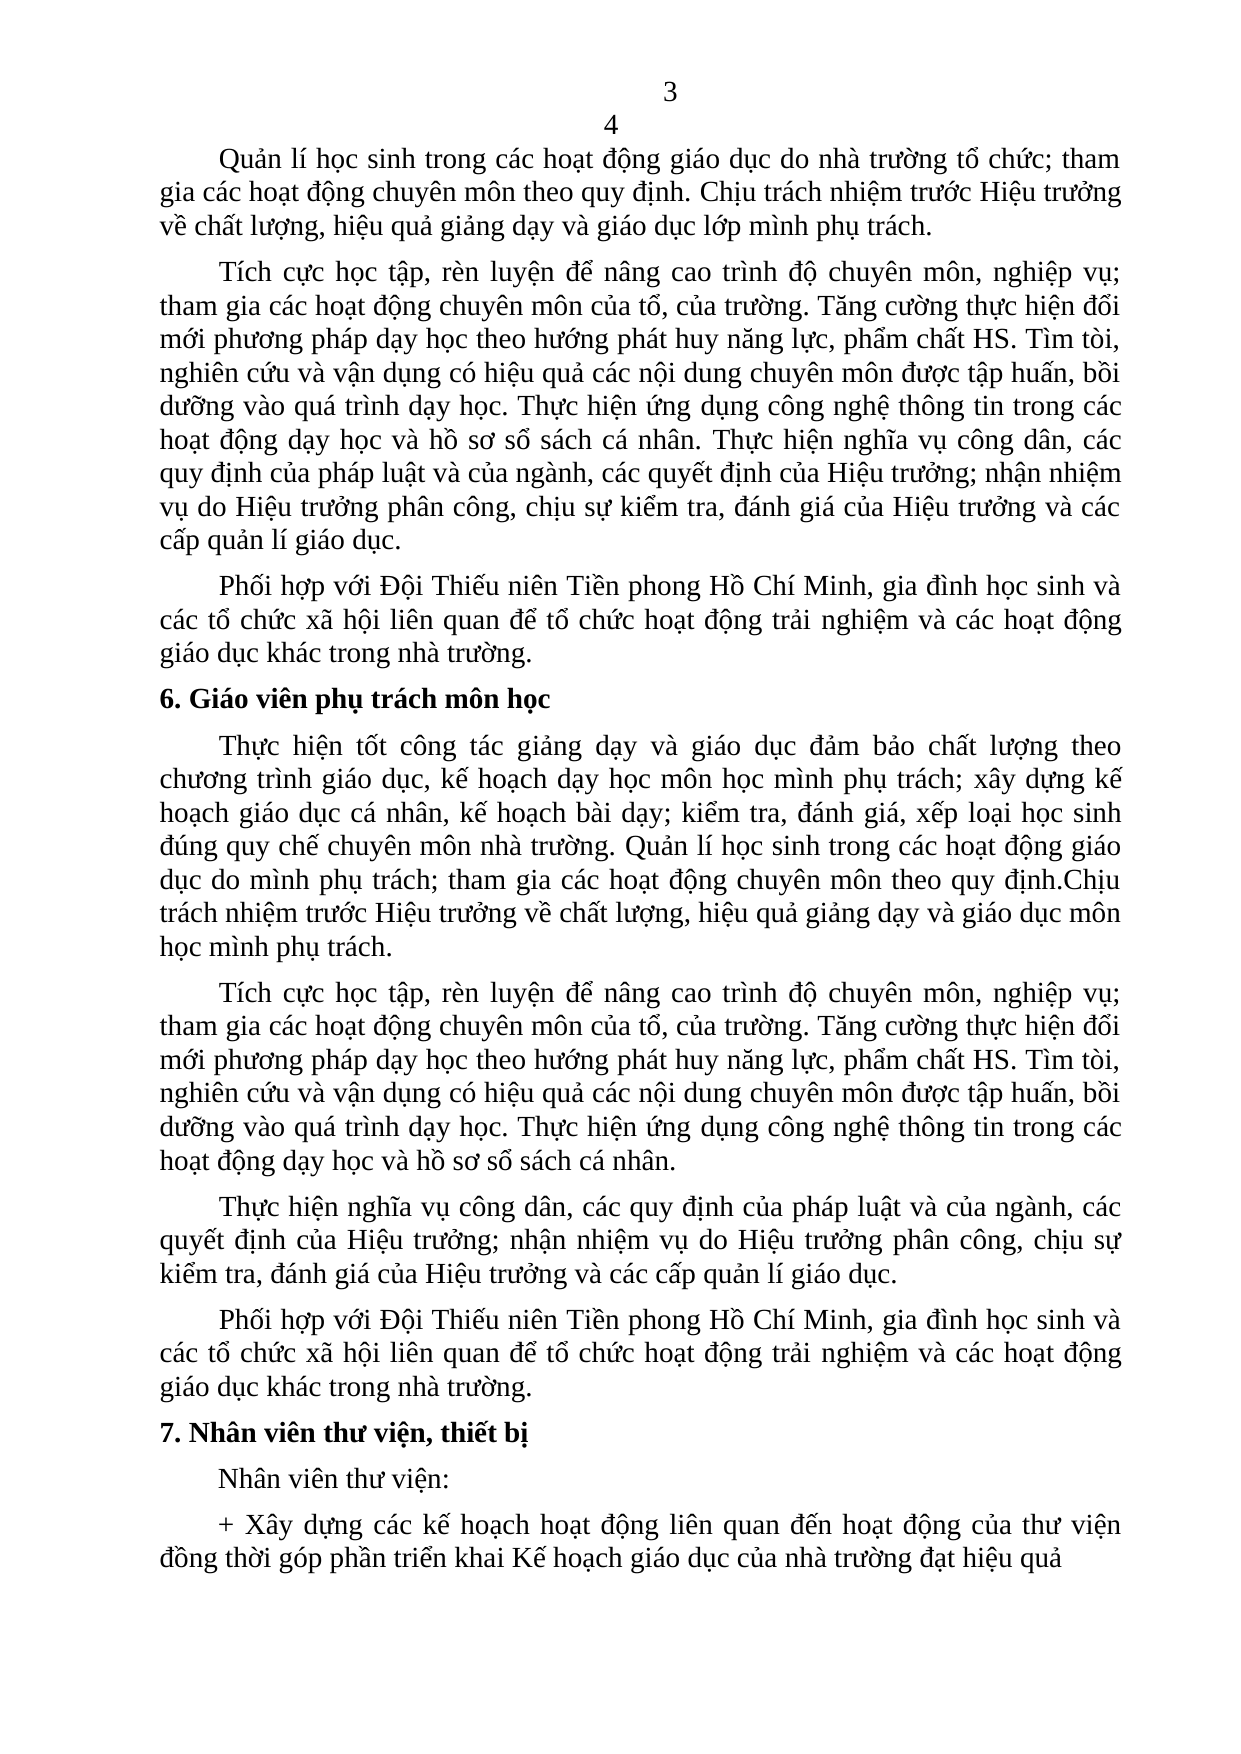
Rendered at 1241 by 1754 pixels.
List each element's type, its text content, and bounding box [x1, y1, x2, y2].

text Phối hợp với Đội Thiếu niên Tiền phong Hồ Chí Minh, gia đình học sinh và các tổ chức xã hội liên quan để tổ chức hoạt động trải nghiệm và các hoạt động giáo dục khác trong nhà trường. [159, 568, 1122, 669]
text Tích cực học tập, rèn luyện để nâng cao trình độ chuyên môn, nghiệp vụ; tham gia các hoạt động chuyên môn của tổ, của trường. Tăng cường thực hiện đổi mới phương pháp dạy học theo hướng phát huy năng lực, phẩm chất HS. Tìm tòi, nghiên cứu và vận dụng có hiệu quả các nội dung chuyên môn được tập huấn, bồi dưỡng vào quá trình dạy học. Thực hiện ứng dụng công nghệ thông tin trong các hoạt động dạy học và hồ sơ sổ sách cá nhân. Thực hiện nghĩa vụ công dân, các quy định của pháp luật và của ngành, các quyết định của Hiệu trưởng; nhận nhiệm vụ do Hiệu trưởng phân công, chịu sự kiểm tra, đánh giá của Hiệu trưởng và các cấp quản lí giáo dục. [159, 254, 1122, 556]
text + Xây dựng các kế hoạch hoạt động liên quan đến hoạt động của thư viện đồng thời góp phần triển khai Kế hoạch giáo dục của nhà trường đạt hiệu quả [159, 1507, 1122, 1574]
text 7. Nhân viên thư viện, thiết bị [159, 1415, 1122, 1448]
text 6. Giáo viên phụ trách môn học [159, 682, 1122, 715]
text Nhân viên thư viện: [159, 1461, 1122, 1494]
text Thực hiện tốt công tác giảng dạy và giáo dục đảm bảo chất lượng theo chương trình giáo dục, kế hoạch dạy học môn học mình phụ trách; xây dựng kế hoạch giáo dục cá nhân, kế hoạch bài dạy; kiểm tra, đánh giá, xếp loại học sinh đúng quy chế chuyên môn nhà trường. Quản lí học sinh trong các hoạt động giáo dục do mình phụ trách; tham gia các hoạt động chuyên môn theo quy định.Chịu trách nhiệm trước Hiệu trưởng về chất lượng, hiệu quả giảng dạy và giáo dục môn học mình phụ trách. [159, 728, 1122, 962]
text Quản lí học sinh trong các hoạt động giáo dục do nhà trường tổ chức; tham gia các hoạt động chuyên môn theo quy định. Chịu trách nhiệm trước Hiệu trưởng về chất lượng, hiệu quả giảng dạy và giáo dục lớp mình phụ trách. [159, 141, 1122, 242]
text Tích cực học tập, rèn luyện để nâng cao trình độ chuyên môn, nghiệp vụ; tham gia các hoạt động chuyên môn của tổ, của trường. Tăng cường thực hiện đổi mới phương pháp dạy học theo hướng phát huy năng lực, phẩm chất HS. Tìm tòi, nghiên cứu và vận dụng có hiệu quả các nội dung chuyên môn được tập huấn, bồi dưỡng vào quá trình dạy học. Thực hiện ứng dụng công nghệ thông tin trong các hoạt động dạy học và hồ sơ sổ sách cá nhân. [159, 975, 1122, 1176]
text Phối hợp với Đội Thiếu niên Tiền phong Hồ Chí Minh, gia đình học sinh và các tổ chức xã hội liên quan để tổ chức hoạt động trải nghiệm và các hoạt động giáo dục khác trong nhà trường. [159, 1302, 1122, 1402]
text Thực hiện nghĩa vụ công dân, các quy định của pháp luật và của ngành, các quyết định của Hiệu trưởng; nhận nhiệm vụ do Hiệu trưởng phân công, chịu sự kiểm tra, đánh giá của Hiệu trưởng và các cấp quản lí giáo dục. [159, 1189, 1122, 1289]
